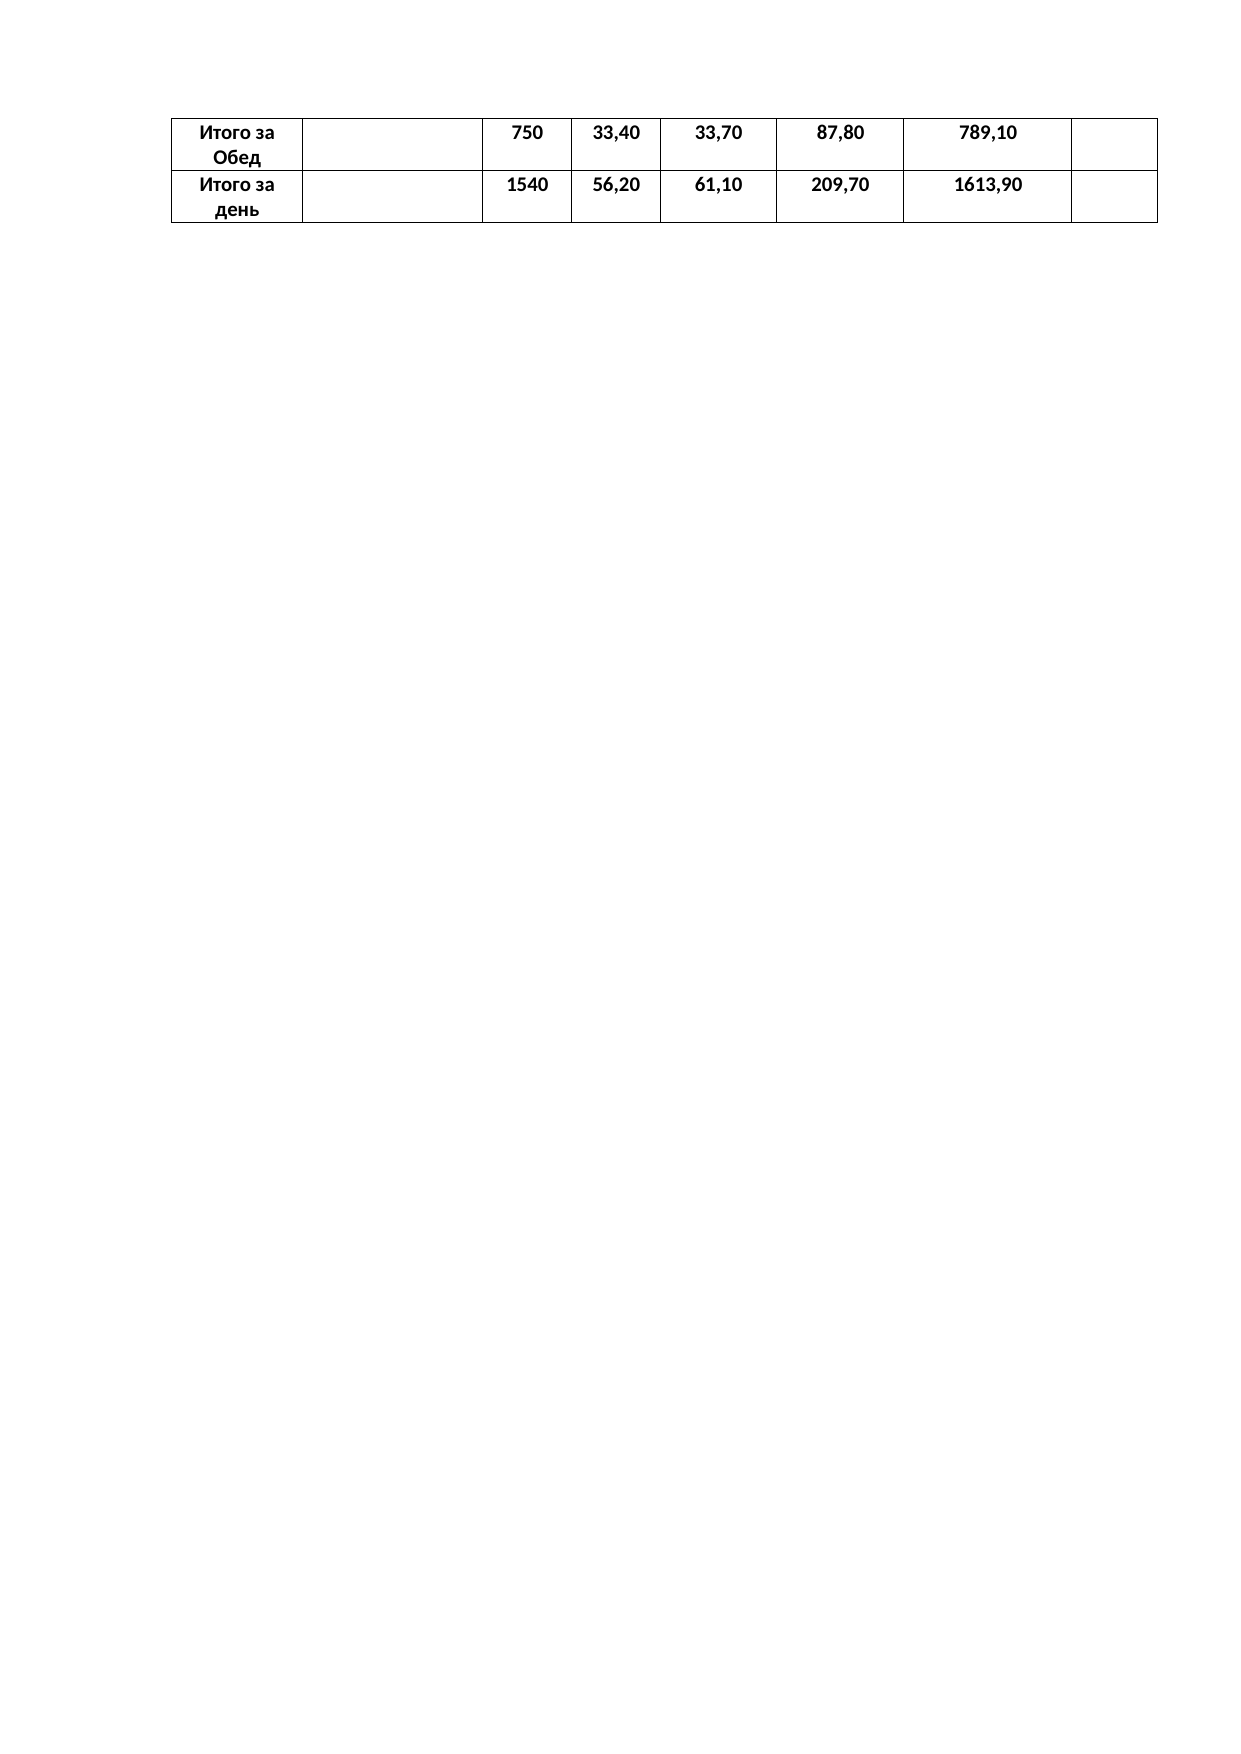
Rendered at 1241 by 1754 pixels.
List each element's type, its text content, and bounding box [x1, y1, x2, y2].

table_cell 789,10 [904, 119, 1071, 170]
table_cell 1613,90 [904, 171, 1071, 222]
table_cell [1072, 119, 1157, 170]
table_cell 56,20 [572, 171, 660, 222]
table_cell Итого за Обед [172, 119, 302, 170]
table_cell Итого за день [172, 171, 302, 222]
table_cell 750 [483, 119, 571, 170]
table_cell [303, 171, 482, 222]
table_cell 33,70 [661, 119, 776, 170]
table_cell 61,10 [661, 171, 776, 222]
table_cell 209,70 [777, 171, 903, 222]
table_cell 1540 [483, 171, 571, 222]
table_cell 33,40 [572, 119, 660, 170]
table_cell 87,80 [777, 119, 903, 170]
table_cell [1072, 171, 1157, 222]
table_cell [303, 119, 482, 170]
